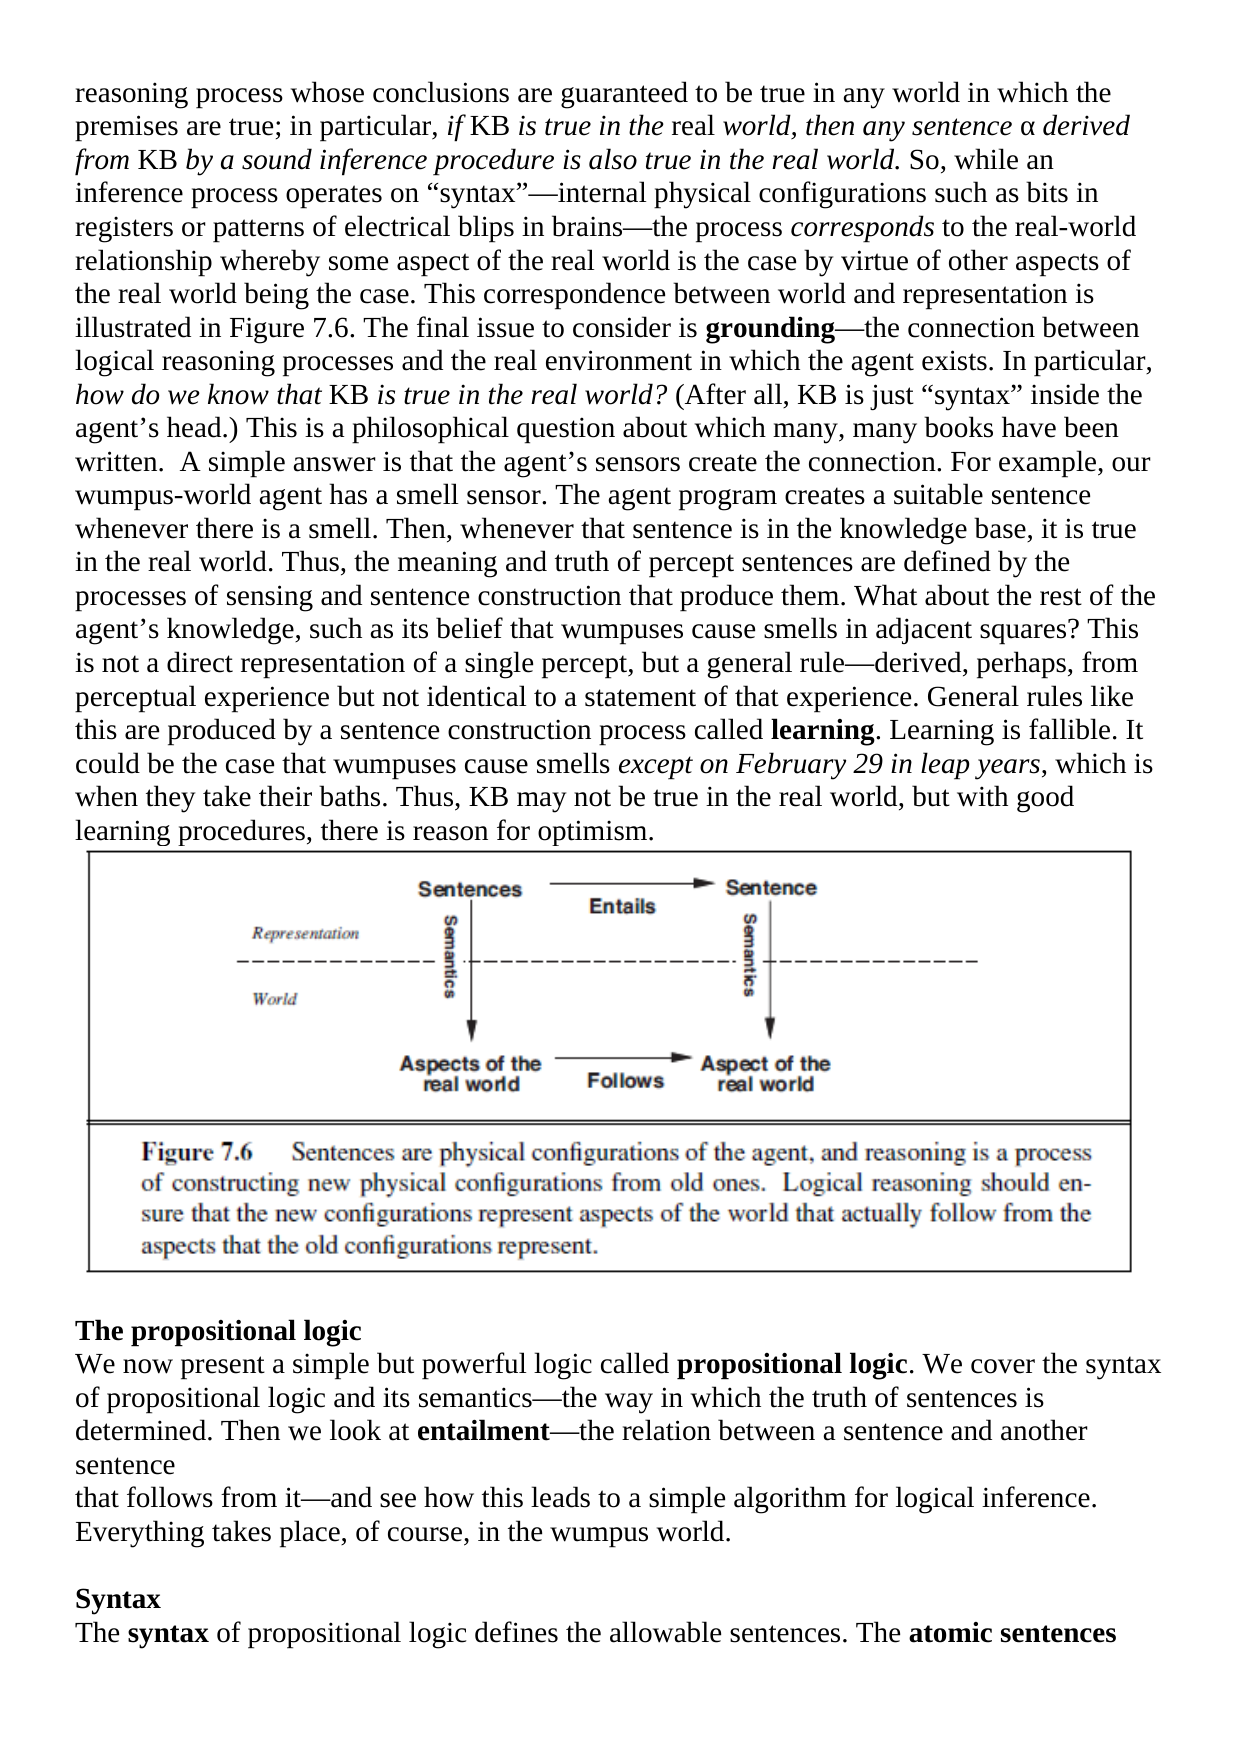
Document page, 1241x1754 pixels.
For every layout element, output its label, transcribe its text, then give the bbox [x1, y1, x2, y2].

text of propositional logic and its semantics—the way in which the truth of sentences is determined. Then we look at entailment—the relation between a sentence and another sentence [75, 1380, 1165, 1481]
text We now present a simple but powerful logic called propositional logic. We cover the syntax [75, 1346, 1165, 1380]
text Syntax [75, 1581, 1165, 1615]
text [75, 75, 1165, 846]
text The syntax of propositional logic defines the allowable sentences. The atomic sentences [75, 1615, 1165, 1648]
text The propositional logic [75, 1313, 1165, 1346]
text that follows from it—and see how this leads to a simple algorithm for logical inference. Everything takes place, of course, in the wumpus world. [75, 1481, 1165, 1548]
